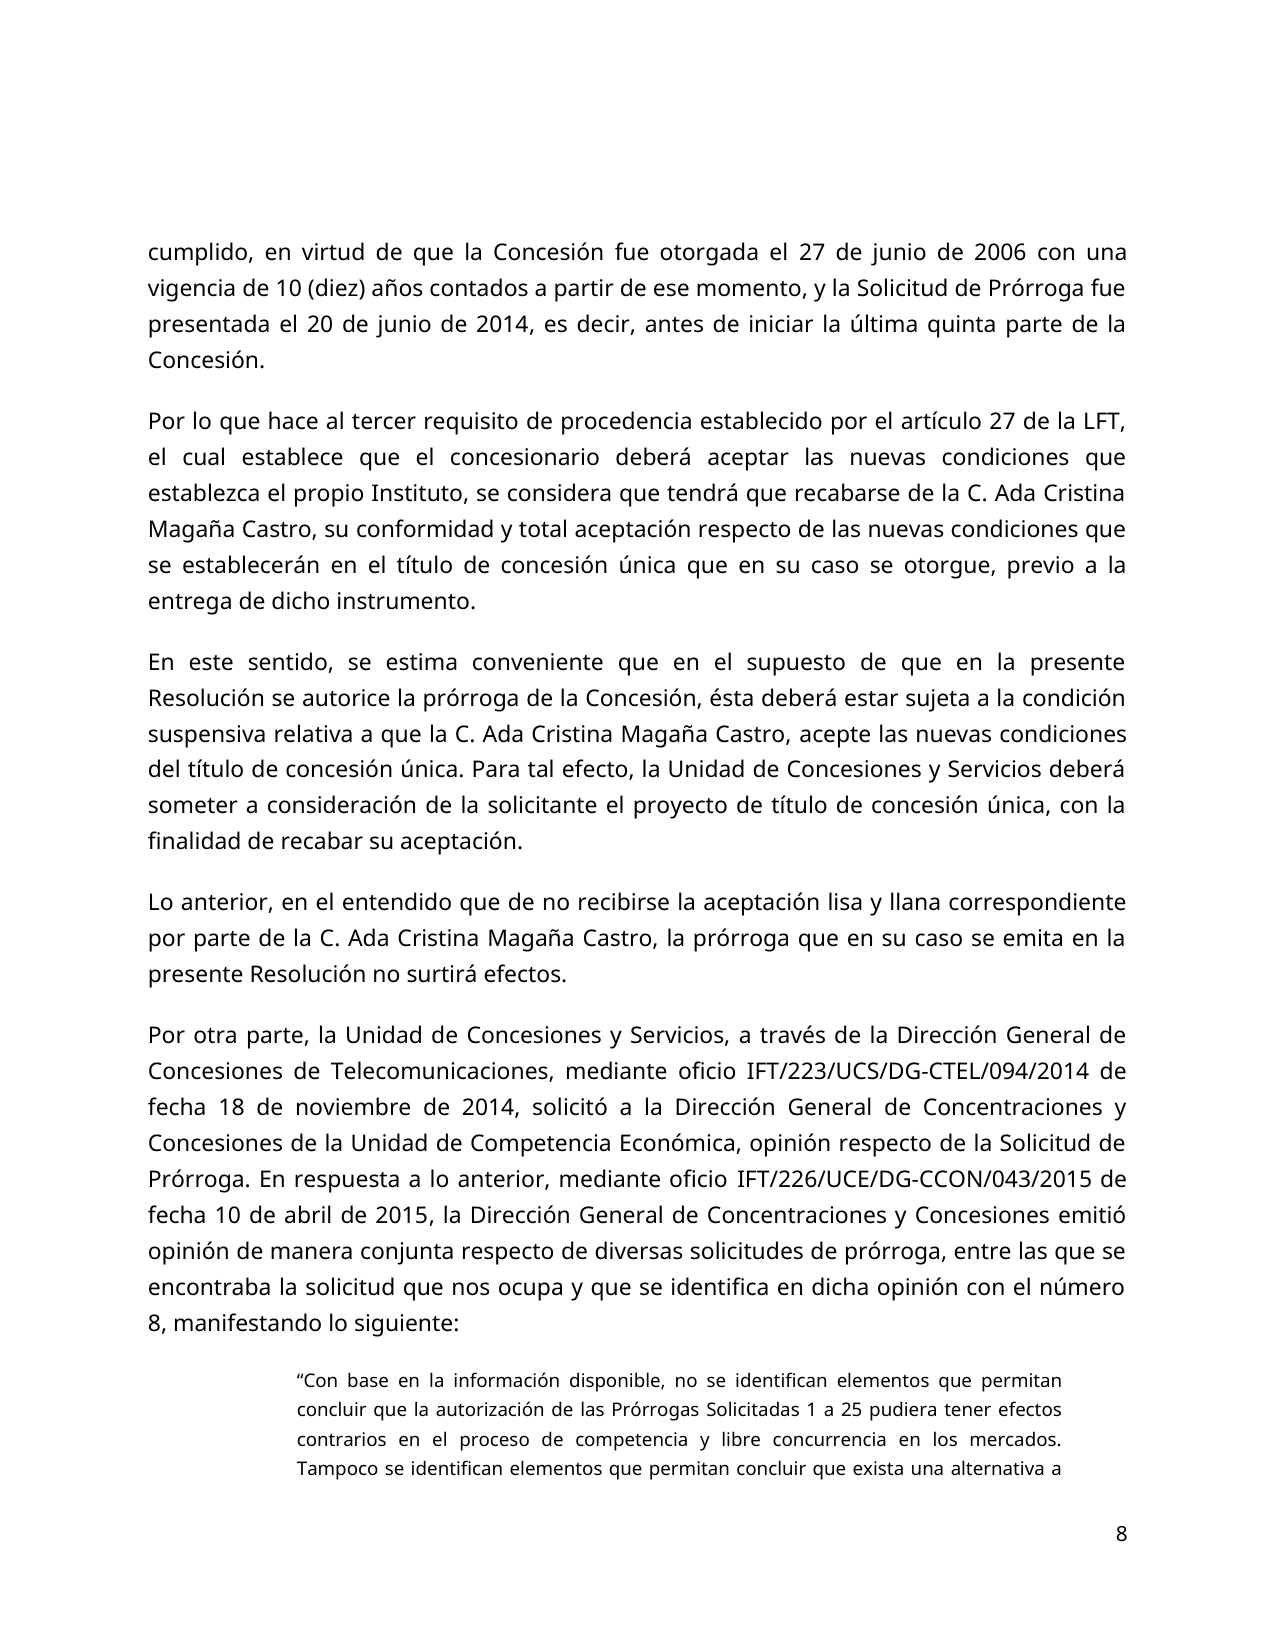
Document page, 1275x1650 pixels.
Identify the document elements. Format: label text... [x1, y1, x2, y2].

text Lo anterior, en el entendido que de no recibirse la aceptación lisa y llana correspondiente por parte de la C. Ada Cristina Magaña Castro, la prórroga que en su caso se emita en la presente Resolución no surtirá efectos. [148, 886, 1127, 989]
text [297, 1367, 1063, 1481]
text Por lo que hace al tercer requisito de procedencia establecido por el artículo 27 de la LFT, el cual establece que el concesionario deberá aceptar las nuevas condiciones que establezca el propio Instituto, se considera que tendrá que recabarse de la C. Ada Cristina Magaña Castro, su conformidad y total aceptación respecto de las nuevas condiciones que se establecerán en el título de concesión única que en su caso se otorgue, previo a la entrega de dicho instrumento. [148, 405, 1127, 616]
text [148, 236, 1127, 375]
text Por otra parte, la Unidad de Concesiones y Servicios, a través de la Dirección General de Concesiones de Telecomunicaciones, mediante oficio IFT/223/UCS/DG-CTEL/094/2014 de fecha 18 de noviembre de 2014, solicitó a la Dirección General de Concentraciones y Concesiones de la Unidad de Competencia Económica, opinión respecto de la Solicitud de Prórroga. En respuesta a lo anterior, mediante oficio IFT/226/UCE/DG-CCON/043/2015 de fecha 10 de abril de 2015, la Dirección General de Concentraciones y Concesiones emitió opinión de manera conjunta respecto de diversas solicitudes de prórroga, entre las que se encontraba la solicitud que nos ocupa y que se identifica en dicha opinión con el número 8, manifestando lo siguiente: [148, 1019, 1127, 1338]
text En este sentido, se estima conveniente que en el supuesto de que en la presente Resolución se autorice la prórroga de la Concesión, ésta deberá estar sujeta a la condición suspensiva relativa a que la C. Ada Cristina Magaña Castro, acepte las nuevas condiciones del título de concesión única. Para tal efecto, la Unidad de Concesiones y Servicios deberá someter a consideración de la solicitante el proyecto de título de concesión única, con la finalidad de recabar su aceptación. [148, 646, 1127, 857]
